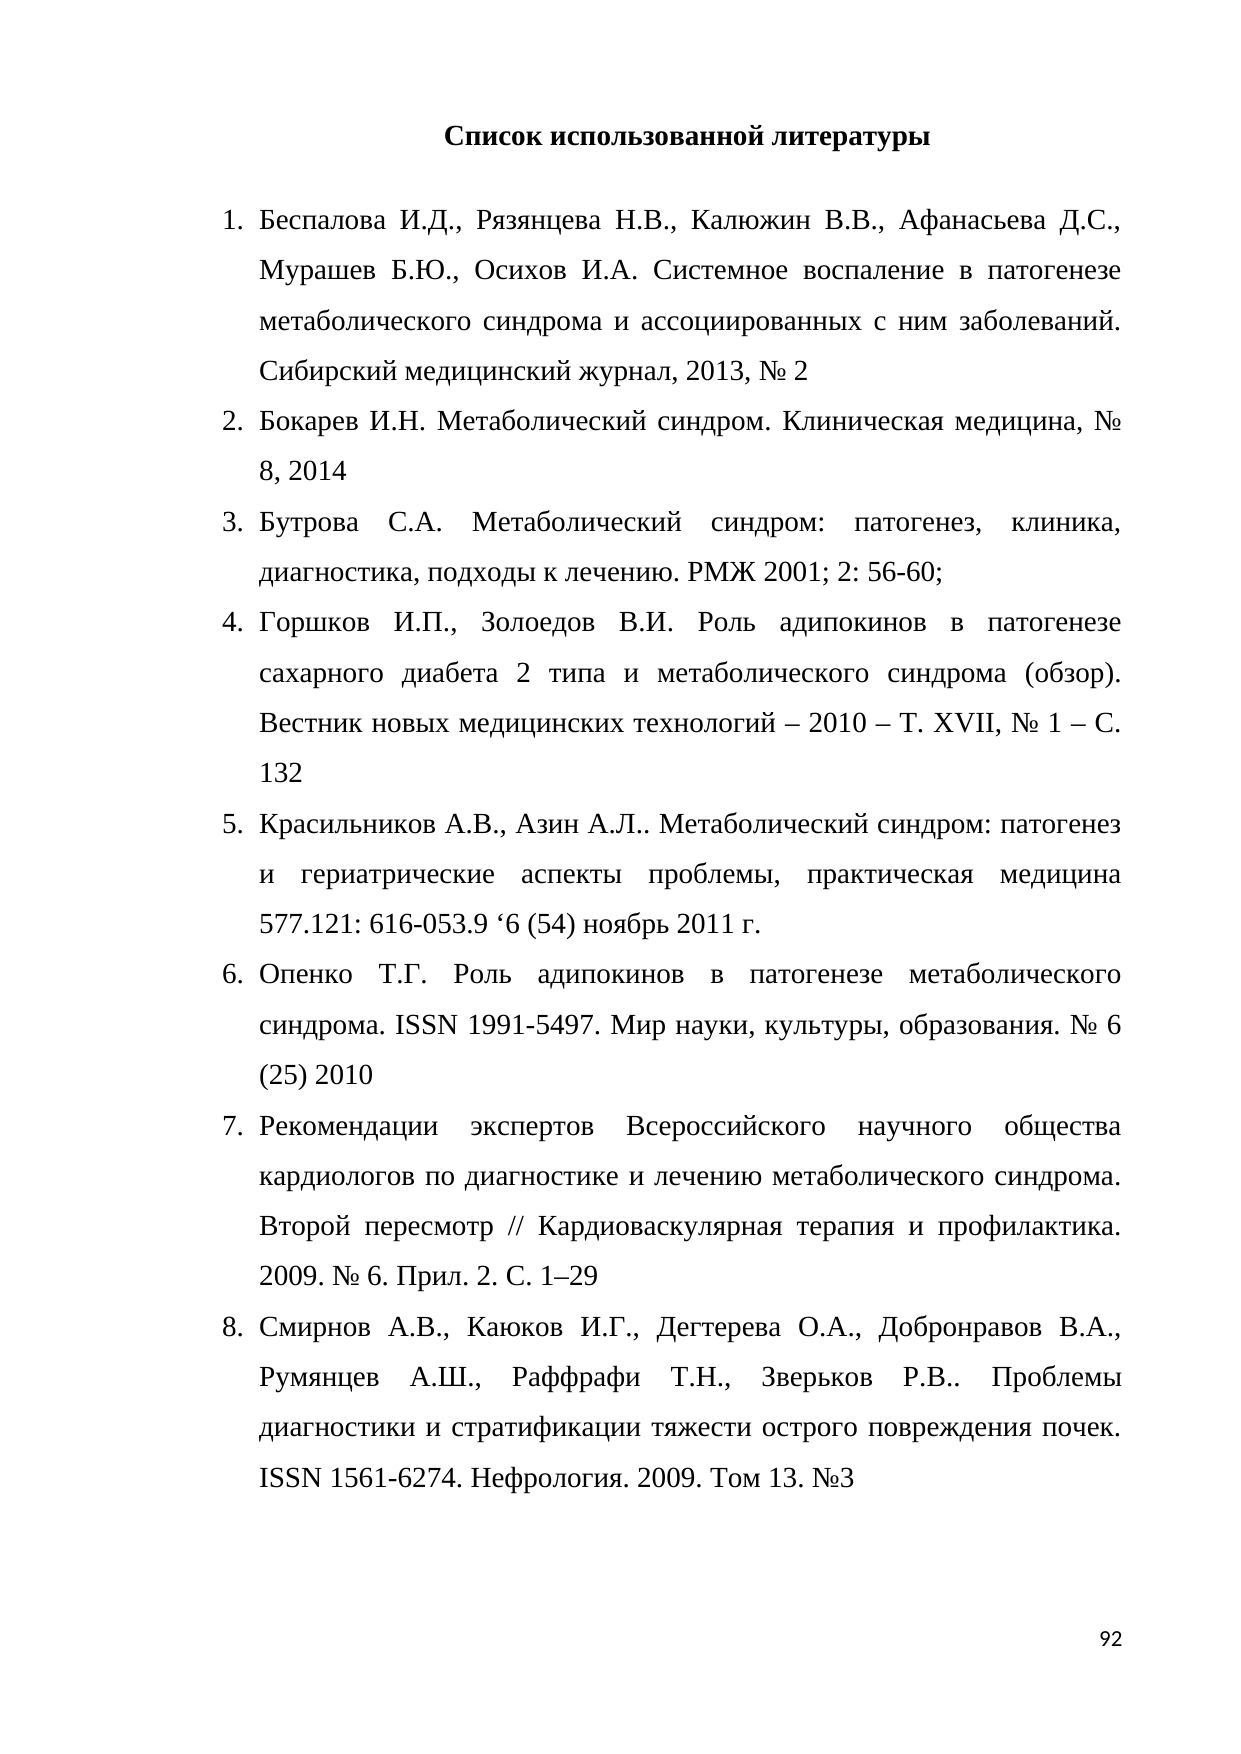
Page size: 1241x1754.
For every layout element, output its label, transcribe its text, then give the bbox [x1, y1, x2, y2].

list Смирнов А.В., Каюков И.Г., Дегтерева О.А., Добронравов В.А., Румянцев А.Ш., Раффрафи Т.Н., Зверьков Р.В.. Проблемы диагностики и стратификации тяжести острого повреждения почек. ISSN 1561-6274. Нефрология. 2009. Том 13. №3 [222, 1309, 1122, 1493]
list Бокарев И.Н. Метаболический синдром. Клиническая медицина, № 8, 2014 [222, 403, 1122, 487]
list Опенко Т.Г. Роль адипокинов в патогенезе метаболического синдрома. ISSN 1991-5497. Мир науки, культуры, образования. № 6 (25) 2010 [222, 957, 1122, 1091]
list Бутрова C.A. Метаболический синдром: патогенез, клиника, диагностика, подходы к лечению. РМЖ 2001; 2: 56-60; [222, 504, 1122, 588]
list Горшков И.П., Золоедов В.И. Роль адипокинов в патогенезе сахарного диабета 2 типа и метаболического синдрома (обзор). Вестник новых медицинских технологий – 2010 – Т. ХVII, № 1 – С. 132 [222, 604, 1122, 789]
list Красильников А.В., Азин А.Л.. Метаболический синдром: патогенез и гериатрические аспекты проблемы, практическая медицина 577.121: 616-053.9 ‘6 (54) ноябрь 2011 г. [222, 806, 1122, 940]
list Рекомендации экспертов Всероссийского научного общества кардиологов по диагностике и лечению метаболического синдрома. Второй пересмотр // Кардиоваскулярная терапия и профилактика. 2009. № 6. Прил. 2. С. 1–29 [222, 1108, 1122, 1292]
text Список использованной литературы [252, 118, 1122, 152]
list Беспалова И.Д., Рязянцева Н.В., Калюжин В.В., Афанасьева Д.С., Мурашев Б.Ю., Осихов И.А. Системное воспаление в патогенезе метаболического синдрома и ассоциированных с ним заболеваний. Сибирский медицинский журнал, 2013, № 2 [222, 202, 1122, 386]
